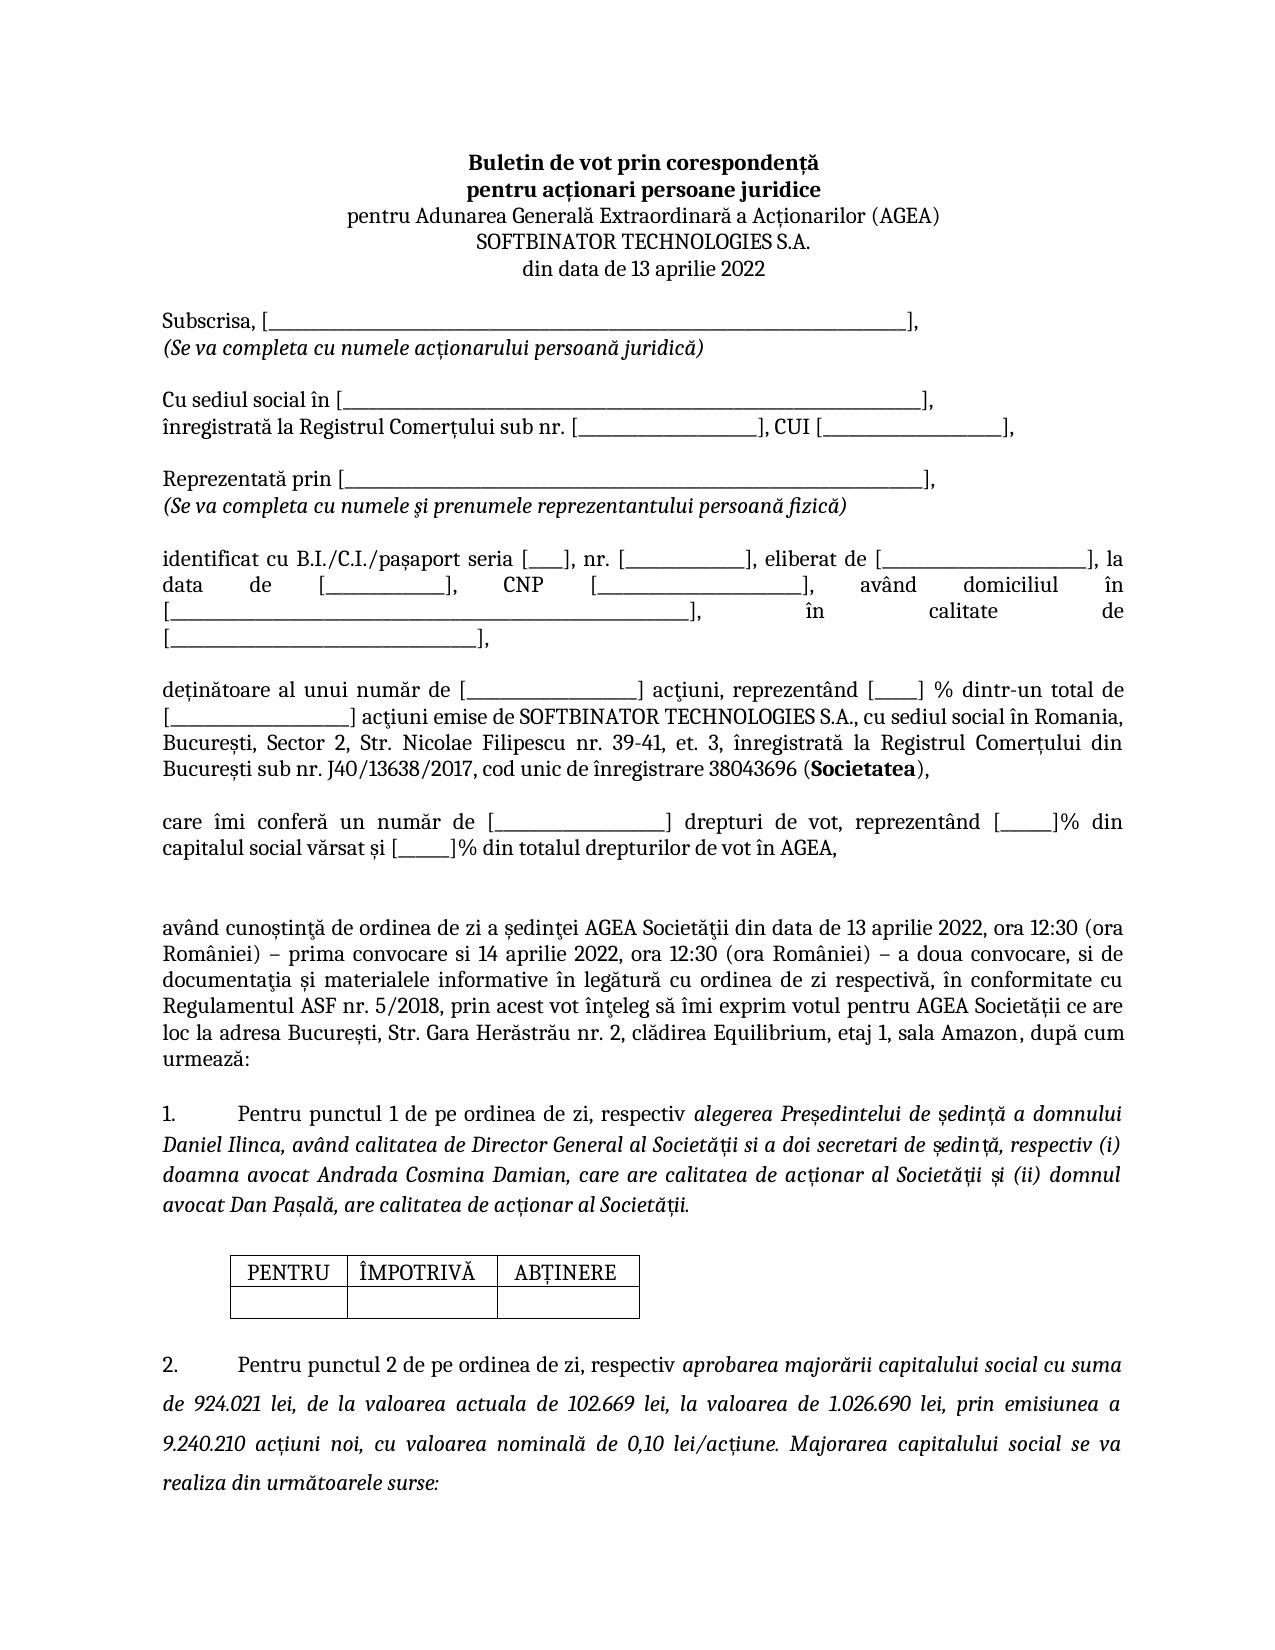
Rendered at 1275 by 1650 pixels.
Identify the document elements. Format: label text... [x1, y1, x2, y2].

text SOFTBINATOR TECHNOLOGIES S.A. [162, 229, 1125, 255]
text care îmi conferă un număr de [____________________] drepturi de vot, reprezentând [______]% din capitalul social vărsat şi [______]% din totalul drepturilor de vot în AGEA, [162, 809, 1125, 862]
text Reprezentată prin [____________________________________________________________________], [162, 466, 1125, 493]
text identificat cu B.I./C.I./paşaport seria [____], nr. [______________], eliberat de [________________________], la data de [______________], CNP [________________________], având domiciliul în [_____________________________________________________________], în calitate de [____________________________________], [162, 545, 1125, 651]
table_header PENTRU [231, 1256, 347, 1286]
text 2. Pentru punctul 2 de pe ordinea de zi, respectiv aprobarea majorării capitalului social cu suma de 924.021 lei, de la valoarea actuala de 102.669 lei, la valoarea de 1.026.690 lei, prin emisiunea a 9.240.210 acțiuni noi, cu valoarea nominală de 0,10 lei/acțiune. Majorarea capitalului social se va realiza din următoarele surse: [162, 1352, 1125, 1496]
text pentru acționari persoane juridice [162, 176, 1125, 203]
text pentru Adunarea Generală Extraordinară a Acționarilor (AGEA) [162, 203, 1125, 229]
text având cunoştinţă de ordinea de zi a şedinţei AGEA Societăţii din data de 13 aprilie 2022, ora 12:30 (ora României) – prima convocare si 14 aprilie 2022, ora 12:30 (ora României) – a doua convocare, si de documentaţia şi materialele informative în legătură cu ordinea de zi respectivă, în conformitate cu Regulamentul ASF nr. 5/2018, prin acest vot înţeleg să îmi exprim votul pentru AGEA Societății ce are loc la adresa București, Str. Gara Herăstrău nr. 2, clădirea Equilibrium, etaj 1, sala Amazon, după cum urmează: [162, 914, 1125, 1072]
table_header ÎMPOTRIVĂ [348, 1256, 497, 1286]
text Cu sediul social în [____________________________________________________________________], [162, 387, 1125, 413]
text Subscrisa, [___________________________________________________________________________], [162, 308, 1125, 334]
text din data de 13 aprilie 2022 [162, 255, 1125, 282]
table_cell [498, 1287, 639, 1317]
table_cell [231, 1287, 347, 1317]
table_cell [348, 1287, 497, 1317]
table_header ABȚINERE [498, 1256, 639, 1286]
text înregistrată la Registrul Comerțului sub nr. [_____________________], CUI [_____________________], [162, 413, 1125, 440]
text (Se va completa cu numele şi prenumele reprezentantului persoană fizică) [162, 493, 1125, 519]
text deținătoare al unui număr de [____________________] acţiuni, reprezentând [_____] % dintr-un total de [_____________________] acţiuni emise de SOFTBINATOR TECHNOLOGIES S.A., cu sediul social în Romania, București, Sector 2, Str. Nicolae Filipescu nr. 39-41, et. 3, înregistrată la Registrul Comerțului din București sub nr. J40/13638/2017, cod unic de înregistrare 38043696 (Societatea), [162, 677, 1125, 782]
text Buletin de vot prin corespondență [162, 150, 1125, 176]
text (Se va completa cu numele acționarului persoană juridică) [162, 334, 1125, 361]
list Pentru punctul 1 de pe ordinea de zi, respectiv alegerea Președintelui de ședință a domnului Daniel Ilinca, având calitatea de Director General al Societății si a doi secretari de ședință, respectiv (i) doamna avocat Andrada Cosmina Damian, care are calitatea de acționar al Societății și (ii) domnul avocat Dan Pașală, are calitatea de acționar al Societății. [162, 1101, 1125, 1218]
